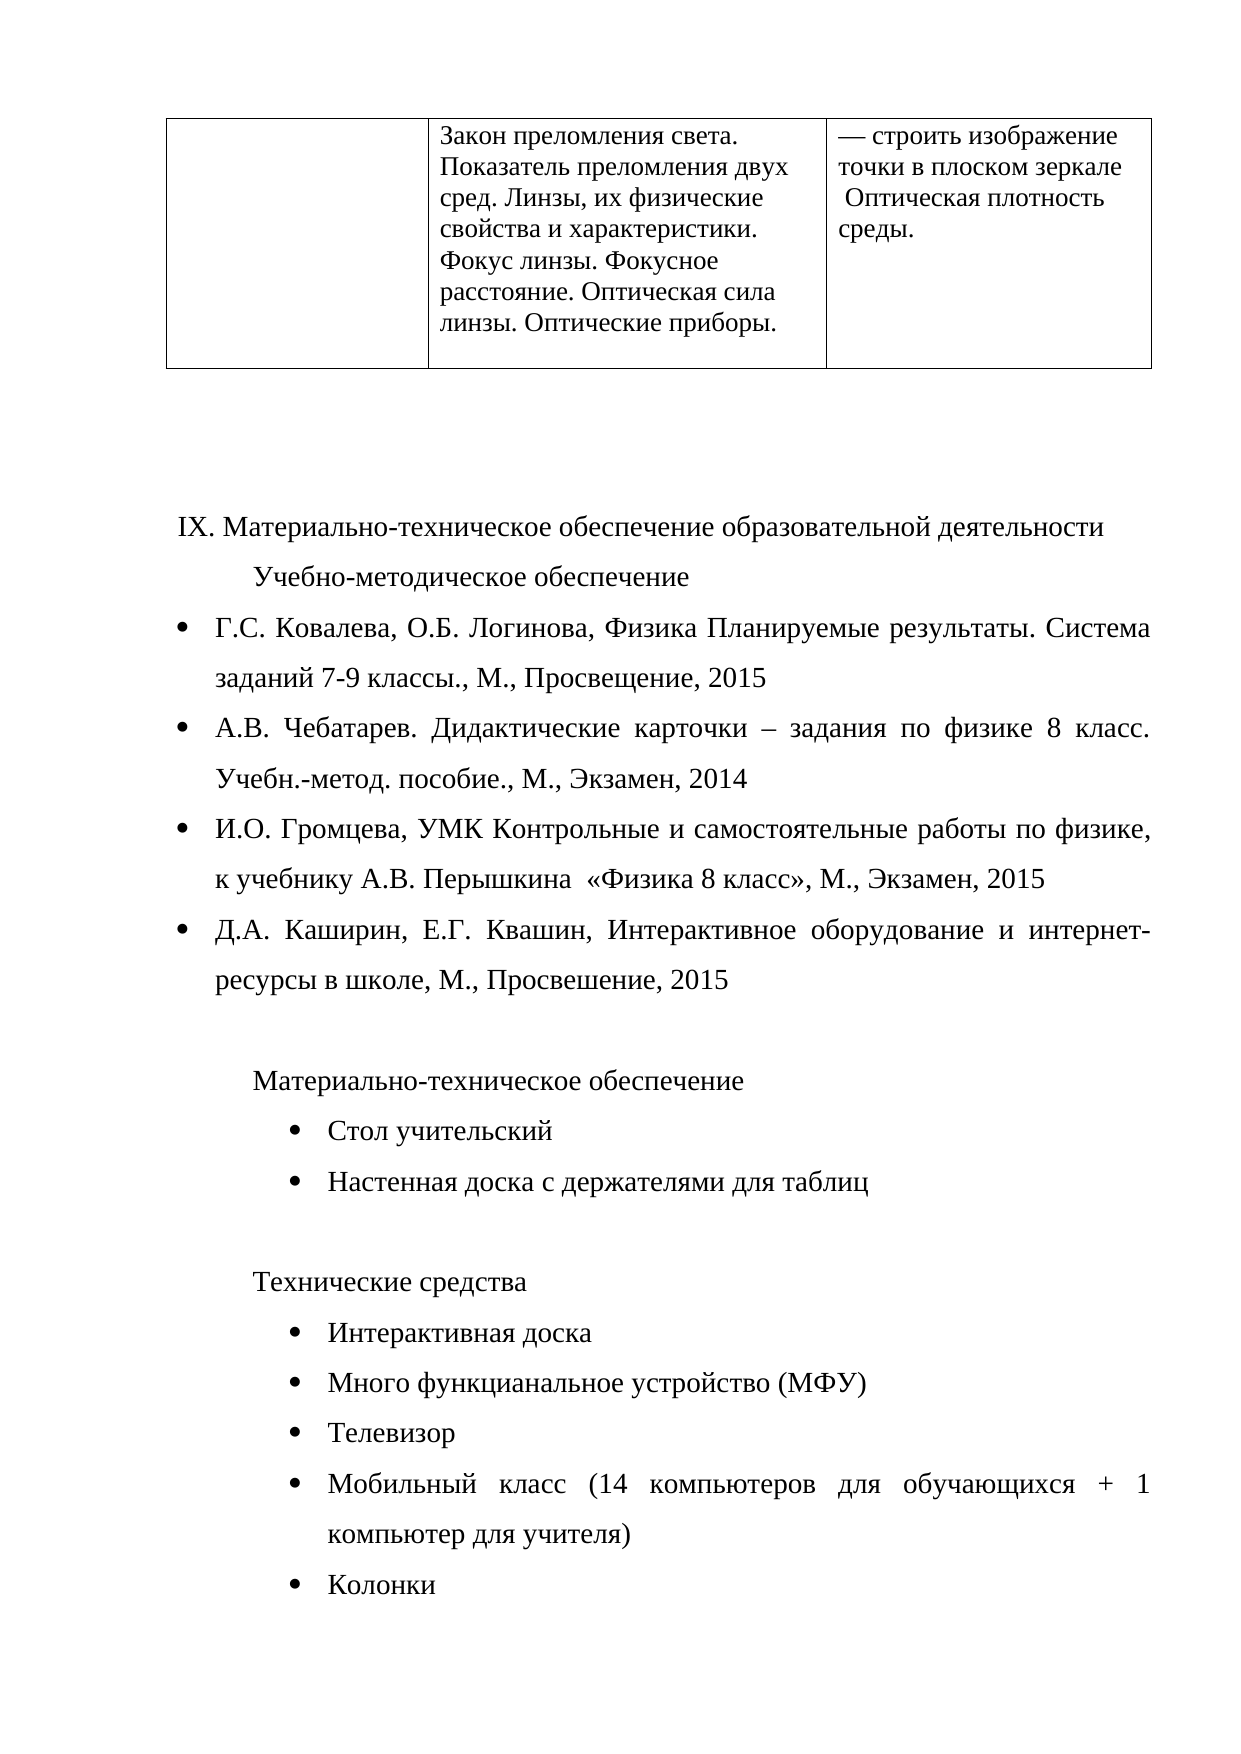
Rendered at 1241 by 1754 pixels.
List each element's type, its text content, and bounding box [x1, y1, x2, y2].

list Мобильный класс (14 компьютеров для обучающихся + 1 компьютер для учителя) [290, 1466, 1152, 1550]
list Много функцианальное устройство (МФУ) [290, 1365, 1152, 1399]
list Д.А. Каширин, Е.Г. Квашин, Интерактивное оборудование и интернет-ресурсы в школе, М., Просвешение, 2015 [177, 912, 1152, 996]
list Колонки [290, 1567, 1152, 1600]
list Настенная доска с держателями для таблиц [290, 1164, 1152, 1197]
list Учебно-методическое обеспечение [252, 559, 1152, 593]
list Телевизор [290, 1416, 1152, 1449]
list Стол учительский [290, 1113, 1152, 1147]
text IX. Материально-техническое обеспечение образовательной деятельности [177, 509, 1152, 543]
list Технические средства [252, 1264, 1152, 1298]
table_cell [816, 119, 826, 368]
list А.В. Чебатарев. Дидактические карточки – задания по физике 8 класс. Учебн.-метод. пособие., М., Экзамен, 2014 [177, 711, 1152, 794]
list Интерактивная доска [290, 1315, 1152, 1348]
list Г.С. Ковалева, О.Б. Логинова, Физика Планируемые результаты. Система заданий 7-9 классы., М., Просвещение, 2015 [177, 610, 1152, 694]
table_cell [167, 119, 428, 368]
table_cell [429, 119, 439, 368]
list И.О. Громцева, УМК Контрольные и самостоятельные работы по физике, к учебнику А.В. Перышкина «Физика 8 класс», М., Экзамен, 2015 [177, 811, 1152, 895]
list Материально-техническое обеспечение [252, 1063, 1152, 1097]
